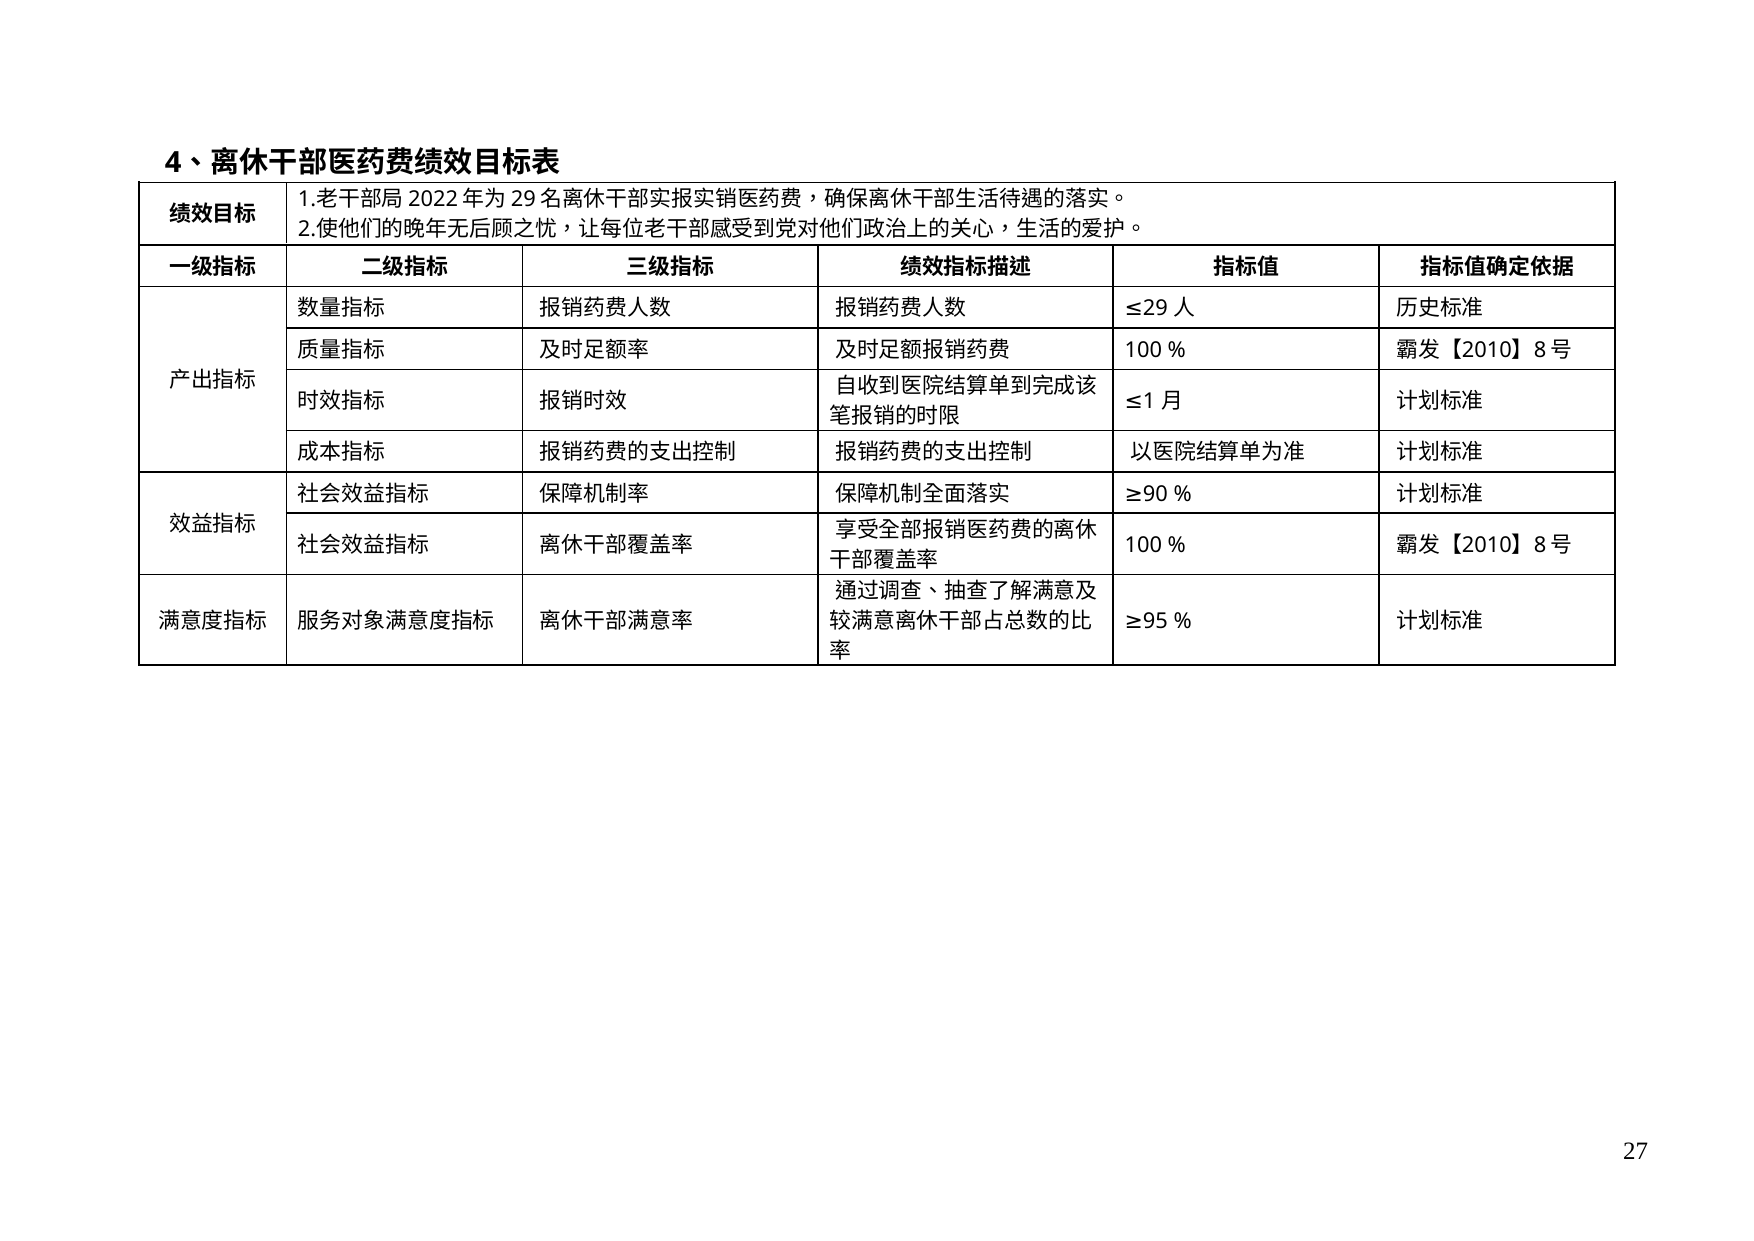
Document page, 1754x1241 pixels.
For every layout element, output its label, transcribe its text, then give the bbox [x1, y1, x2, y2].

table_cell 保障机制率 [523, 473, 817, 512]
table_cell 成本指标 [287, 431, 522, 471]
table_cell ≤29 人 [1114, 287, 1378, 327]
table_header 1.老干部局2022年为29名离休干部实报实销医药费，确保离休干部生活待遇的落实。 2.使他们的晚年无后顾之忧，让每位老干部感受到党对他们政治上的关心，生活的爱护。 [287, 183, 1614, 243]
table_cell 霸发【2010】8号 [1380, 514, 1614, 573]
table_header 指标值确定依据 [1380, 246, 1614, 286]
table_cell 时效指标 [287, 370, 522, 429]
table_cell 离休干部覆盖率 [523, 514, 817, 573]
table_cell 服务对象满意度指标 [287, 575, 522, 664]
table_cell 保障机制全面落实 [819, 473, 1112, 512]
table_cell 以医院结算单为准 [1114, 431, 1378, 471]
table_cell ≥95 % [1114, 575, 1378, 664]
table_cell 报销药费人数 [819, 287, 1112, 327]
table_cell 产出指标 [140, 287, 286, 471]
table_cell 质量指标 [287, 329, 522, 368]
table_cell 报销药费的支出控制 [523, 431, 817, 471]
table_cell 离休干部满意率 [523, 575, 817, 664]
table_cell 及时足额率 [523, 329, 817, 368]
table_cell 计划标准 [1380, 575, 1614, 664]
table_cell 报销药费人数 [523, 287, 817, 327]
table_cell 计划标准 [1380, 431, 1614, 471]
table_header 绩效目标 [140, 183, 286, 243]
table_cell 效益指标 [140, 473, 286, 573]
table_cell 自收到医院结算单到完成该笔报销的时限 [819, 370, 1112, 429]
table_header 二级指标 [287, 246, 522, 286]
text 4、离休干部医药费绩效目标表 [106, 142, 1648, 181]
table_cell 霸发【2010】8号 [1380, 329, 1614, 368]
table_cell 社会效益指标 [287, 473, 522, 512]
table_header 三级指标 [523, 246, 817, 286]
table_cell 满意度指标 [140, 575, 286, 664]
table_cell 通过调查、抽查了解满意及较满意离休干部占总数的比率 [819, 575, 1112, 664]
table_cell 计划标准 [1380, 370, 1614, 429]
table_cell 100 % [1114, 514, 1378, 573]
table_cell 享受全部报销医药费的离休干部覆盖率 [819, 514, 1112, 573]
table_cell 计划标准 [1380, 473, 1614, 512]
table_cell 数量指标 [287, 287, 522, 327]
table_header 绩效指标描述 [819, 246, 1112, 286]
table_cell 及时足额报销药费 [819, 329, 1112, 368]
table_cell 历史标准 [1380, 287, 1614, 327]
table_header 指标值 [1114, 246, 1378, 286]
table_cell ≤1 月 [1114, 370, 1378, 429]
table_header 一级指标 [140, 246, 286, 286]
table_cell 社会效益指标 [287, 514, 522, 573]
table_cell 100 % [1114, 329, 1378, 368]
table_cell ≥90 % [1114, 473, 1378, 512]
table_cell 报销时效 [523, 370, 817, 429]
table_cell 报销药费的支出控制 [819, 431, 1112, 471]
